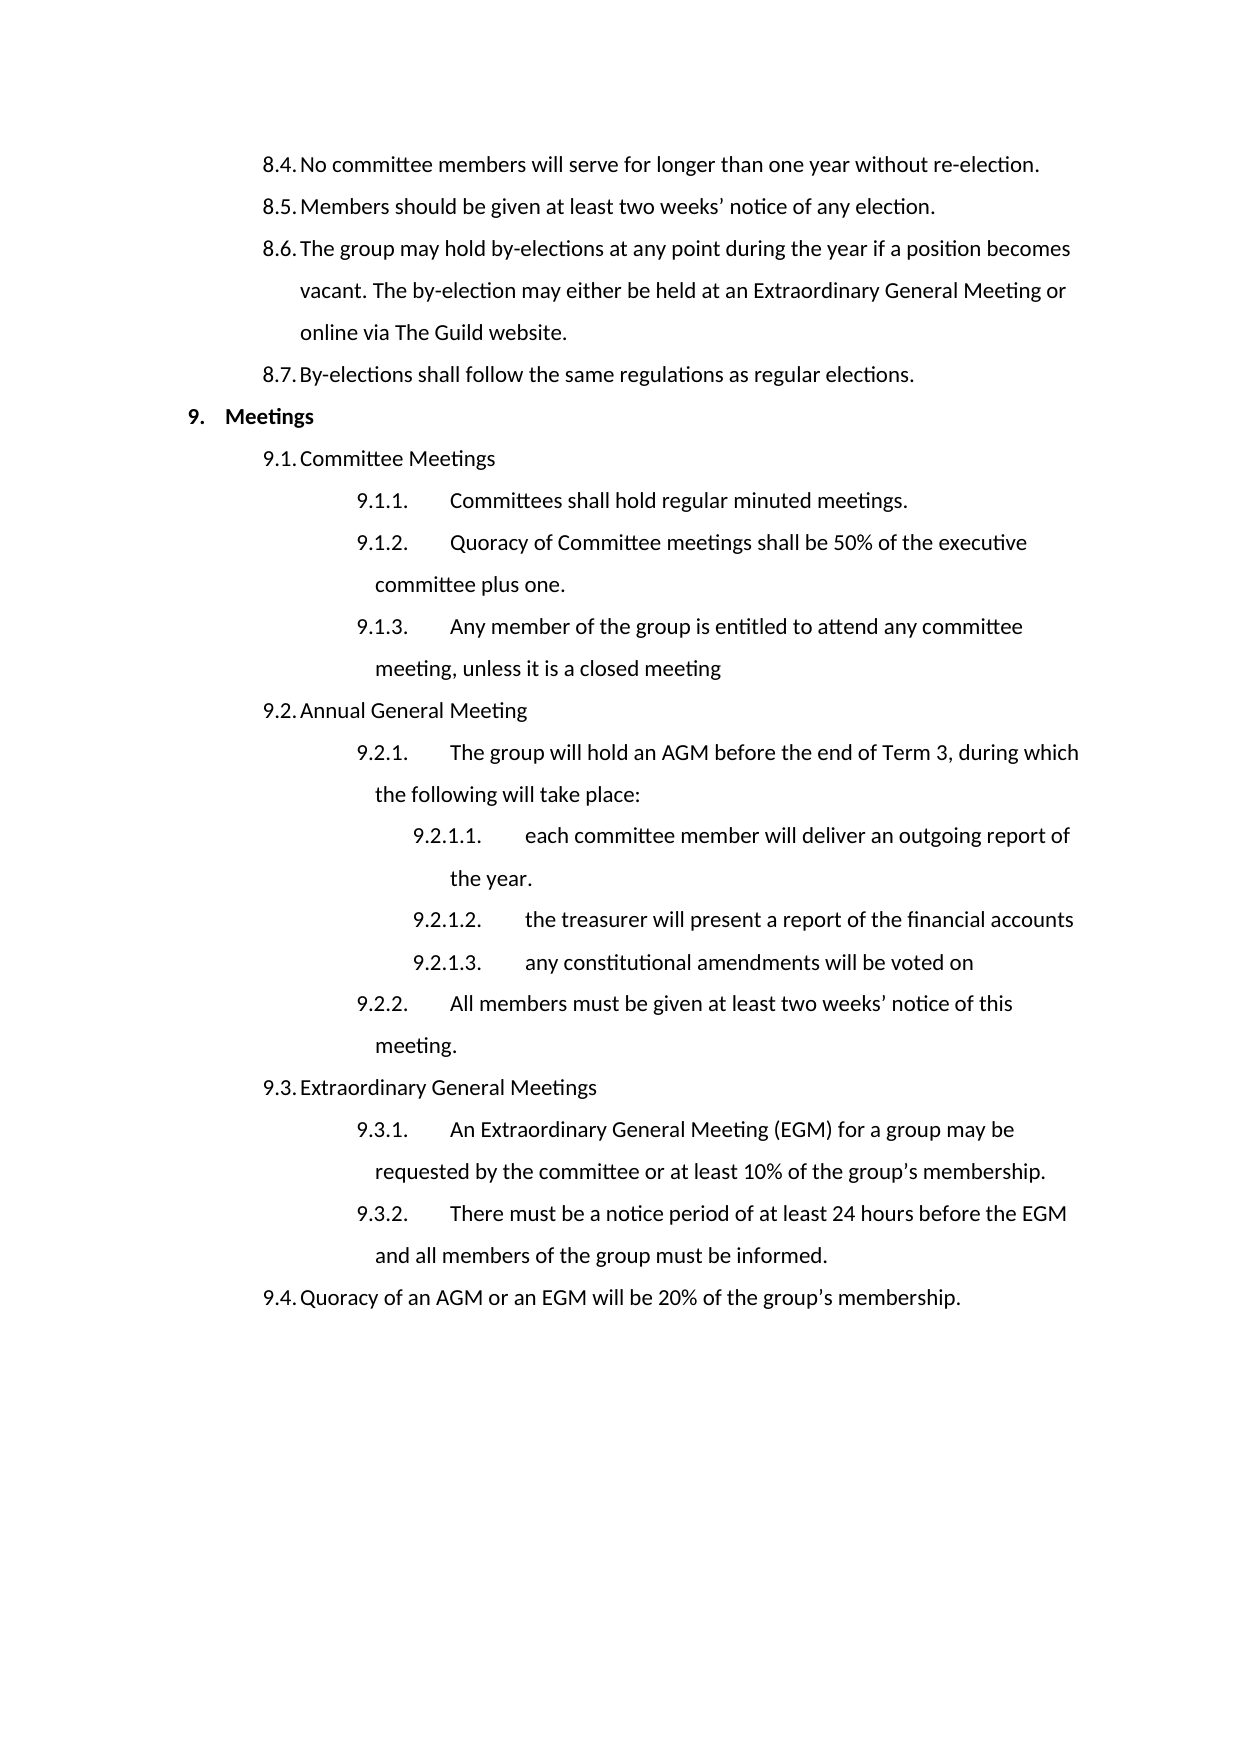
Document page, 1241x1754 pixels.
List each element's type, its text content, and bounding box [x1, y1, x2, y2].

list Committees shall hold regular minuted meetings. [356, 486, 1090, 514]
list All members must be given at least two weeks’ notice of this meeting. [356, 989, 1090, 1059]
list Annual General Meeting [262, 696, 1090, 724]
list the treasurer will present a report of the financial accounts [412, 906, 1090, 934]
list The group may hold by-elections at any point during the year if a position becomes vacant. The by-election may either be held at an Extraordinary General Meeting or online via The Guild website. [262, 234, 1090, 346]
list An Extraordinary General Meeting (EGM) for a group may be requested by the committee or at least 10% of the group’s membership. [356, 1116, 1090, 1186]
list Quoracy of Committee meetings shall be 50% of the executive committee plus one. [356, 528, 1090, 598]
list Members should be given at least two weeks’ notice of any election. [262, 192, 1090, 220]
list There must be a notice period of at least 24 hours before the EGM and all members of the group must be informed. [356, 1199, 1090, 1269]
list No committee members will serve for longer than one year without re-election. [262, 150, 1090, 178]
list Quoracy of an AGM or an EGM will be 20% of the group’s membership. [262, 1283, 1090, 1311]
list Extraordinary General Meetings [262, 1073, 1090, 1102]
list Committee Meetings [262, 444, 1090, 472]
list The group will hold an AGM before the end of Term 3, during which the following will take place: [356, 738, 1090, 808]
list any constitutional amendments will be voted on [412, 948, 1090, 976]
list each committee member will deliver an outgoing report of the year. [412, 822, 1090, 892]
list Any member of the group is entitled to attend any committee meeting, unless it is a closed meeting [356, 612, 1090, 682]
list By-elections shall follow the same regulations as regular elections. [262, 360, 1090, 388]
list Meetings [187, 402, 1090, 430]
